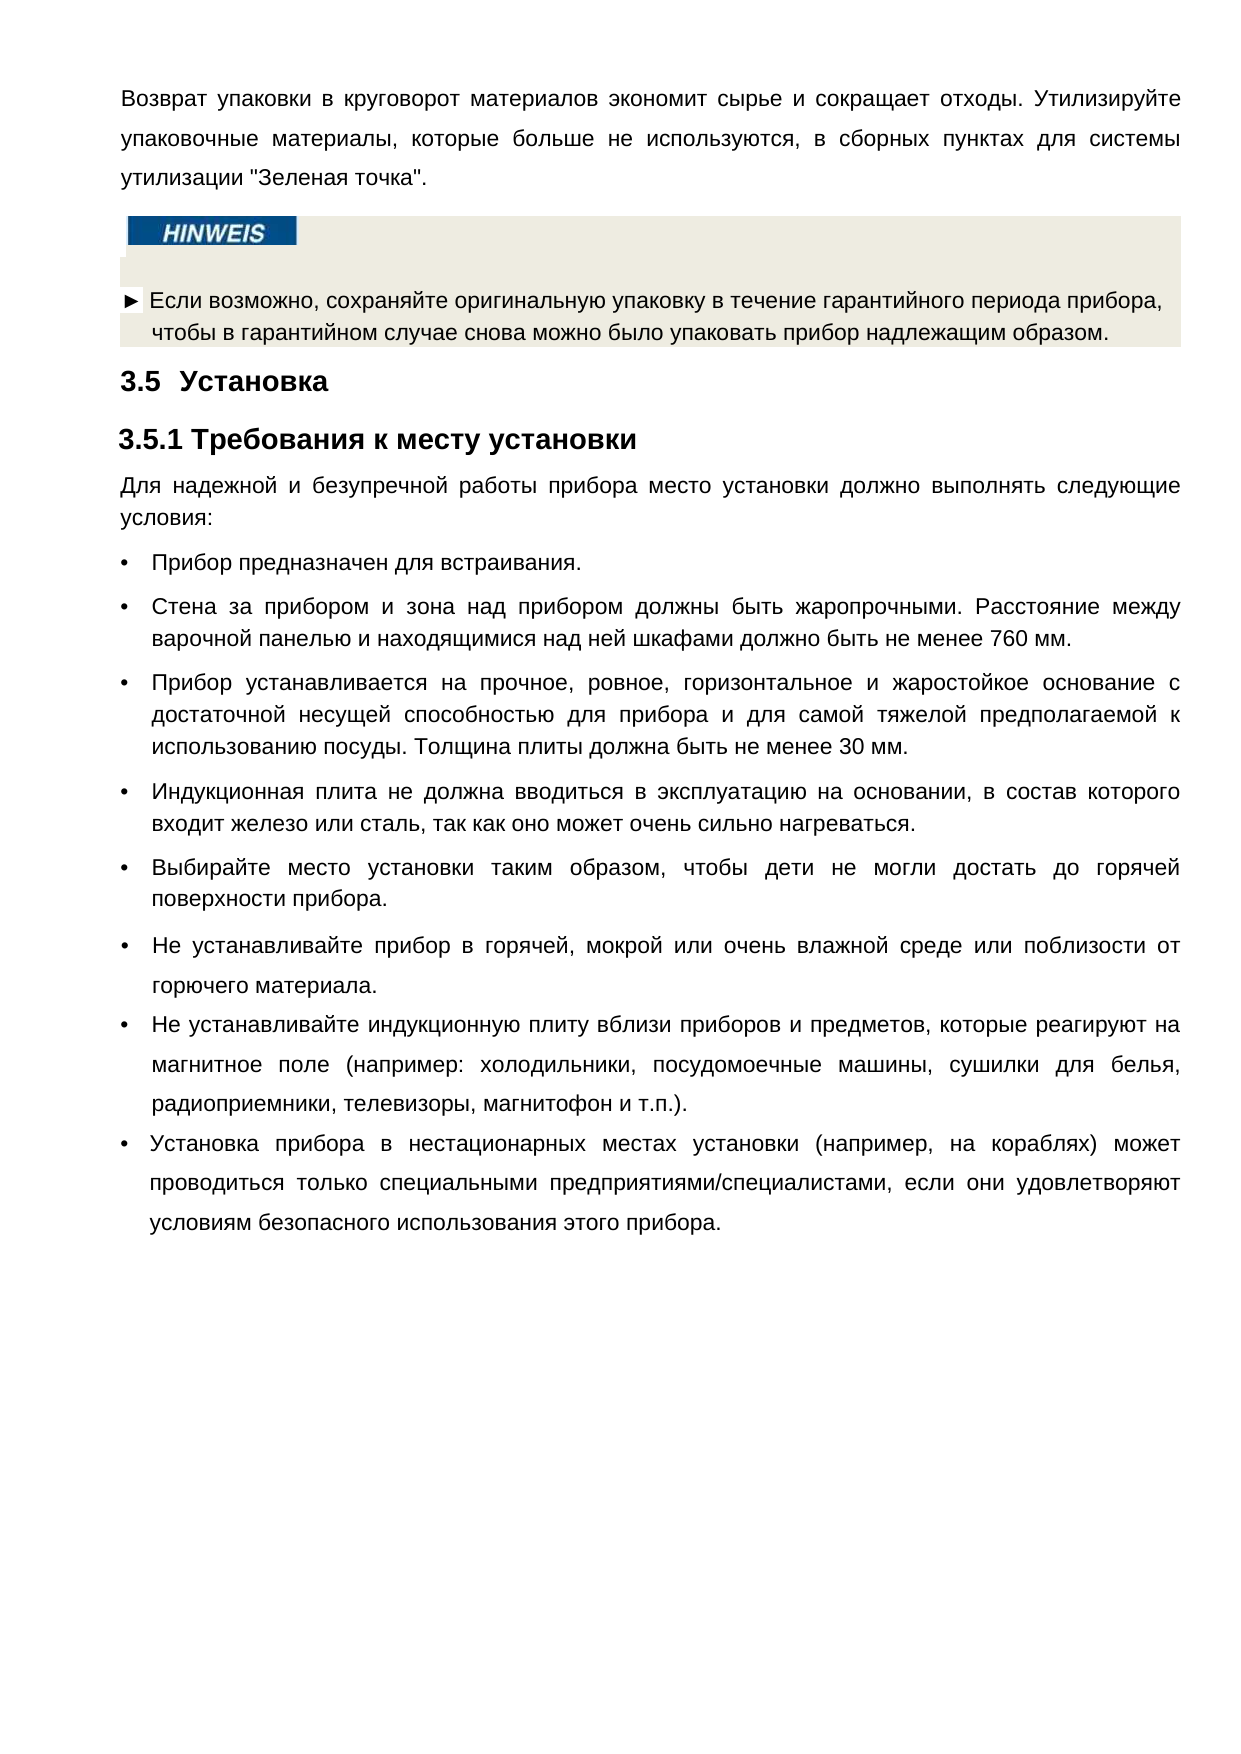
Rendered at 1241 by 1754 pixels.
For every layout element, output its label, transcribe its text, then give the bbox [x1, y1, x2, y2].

list Прибор предназначен для встраивания. [120, 544, 1181, 576]
text Для надежной и безупречной работы прибора место установки должно выполнять следующие условия: [120, 468, 1181, 532]
list Прибор устанавливается на прочное, ровное, горизонтальное и жаростойкое основание с достаточной несущей способностью для прибора и для самой тяжелой предполагаемой к использованию посуды. Толщина плиты должна быть не менее 30 мм. [120, 665, 1181, 761]
list Установка прибора в нестационарных местах установки (например, на кораблях) может проводиться только специальными предприятиями/специалистами, если они удовлетворяют условиям безопасного использования этого прибора. [120, 1129, 1181, 1235]
text 3.5.1 Требования к месту установки [118, 422, 1181, 455]
picture [126, 216, 299, 245]
list Индукционная плита не должна вводиться в эксплуатацию на основании, в состав которого входит железо или сталь, так как оно может очень сильно нагреваться. [120, 774, 1181, 838]
text ► Если возможно, сохраняйте оригинальную упаковку в течение гарантийного периода прибора, чтобы в гарантийном случае снова можно было упаковать прибор надлежащим образом. [120, 283, 1181, 347]
list Не устанавливайте прибор в горячей, мокрой или очень влажной среде или поблизости от горючего материала. [121, 932, 1181, 998]
list Выбирайте место установки таким образом, чтобы дети не могли достать до горячей поверхности прибора. [120, 851, 1181, 913]
text Возврат упаковки в круговорот материалов экономит сырье и сокращает отходы. Утилизируйте упаковочные материалы, которые больше не используются, в сборных пунктах для системы утилизации "Зеленая точка". [121, 85, 1181, 191]
list Стена за прибором и зона над прибором должны быть жаропрочными. Расстояние между варочной панелью и находящимися над ней шкафами должно быть не менее 760 мм. [120, 589, 1181, 653]
list Не устанавливайте индукционную плиту вблизи приборов и предметов, которые реагируют на магнитное поле (например: холодильники, посудомоечные машины, сушилки для белья, радиоприемники, телевизоры, магнитофон и т.п.). [120, 1011, 1181, 1116]
list Установка [120, 369, 1181, 396]
